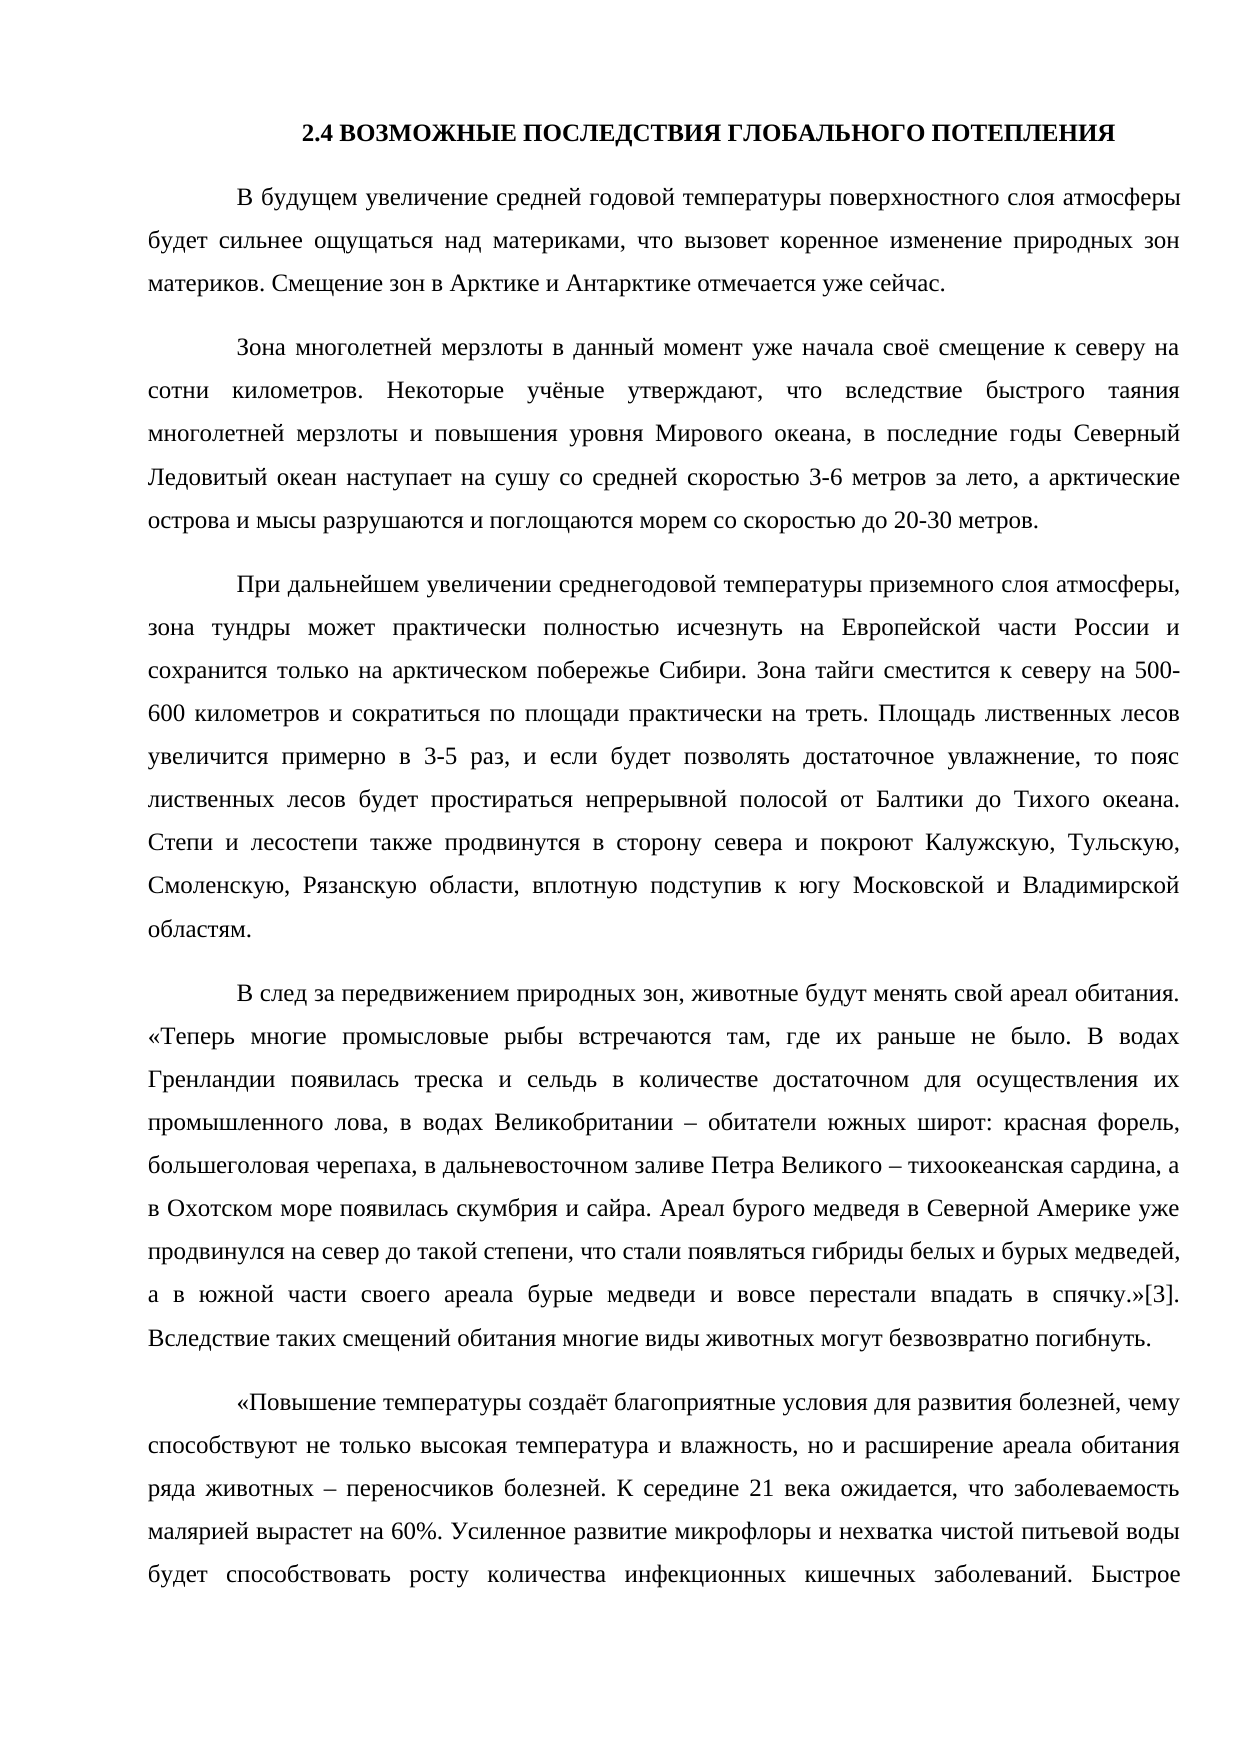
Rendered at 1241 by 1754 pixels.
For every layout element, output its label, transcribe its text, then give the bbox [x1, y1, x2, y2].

text 2.4 ВОЗМОЖНЫЕ ПОСЛЕДСТВИЯ ГЛОБАЛЬНОГО ПОТЕПЛЕНИЯ [148, 118, 1181, 147]
text При дальнейшем увеличении среднегодовой температуры приземного слоя атмосферы, зона тундры может практически полностью исчезнуть на Европейской части России и сохранится только на арктическом побережье Сибири. Зона тайги сместится к северу на 500-600 километров и сократиться по площади практически на треть. Площадь лиственных лесов увеличится примерно в 3-5 раз, и если будет позволять достаточное увлажнение, то пояс лиственных лесов будет простираться непрерывной полосой от Балтики до Тихого океана. Степи и лесостепи также продвинутся в сторону севера и покроют Калужскую, Тульскую, Смоленскую, Рязанскую области, вплотную подступив к югу Московской и Владимирской областям. [148, 569, 1181, 942]
text В будущем увеличение средней годовой температуры поверхностного слоя атмосферы будет сильнее ощущаться над материками, что вызовет коренное изменение природных зон материков. Смещение зон в Арктике и Антарктике отмечается уже сейчас. [148, 182, 1181, 297]
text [148, 1387, 1181, 1588]
text В след за передвижением природных зон, животные будут менять свой ареал обитания. «Теперь многие промысловые рыбы встречаются там, где их раньше не было. В водах Гренландии появилась треска и сельдь в количестве достаточном для осуществления их промышленного лова, в водах Великобритании – обитатели южных широт: красная форель, большеголовая черепаха, в дальневосточном заливе Петра Великого – тихоокеанская сардина, а в Охотском море появилась скумбрия и сайра. Ареал бурого медведя в Северной Америке уже продвинулся на север до такой степени, что стали появляться гибриды белых и бурых медведей, а в южной части своего ареала бурые медведи и вовсе перестали впадать в спячку.»[3]. Вследствие таких смещений обитания многие виды животных могут безвозвратно погибнуть. [148, 978, 1181, 1351]
text Зона многолетней мерзлоты в данный момент уже начала своё смещение к северу на сотни километров. Некоторые учёные утверждают, что вследствие быстрого таяния многолетней мерзлоты и повышения уровня Мирового океана, в последние годы Северный Ледовитый океан наступает на сушу со средней скоростью 3-6 метров за лето, а арктические острова и мысы разрушаются и поглощаются морем со скоростью до 20-30 метров. [148, 332, 1181, 533]
